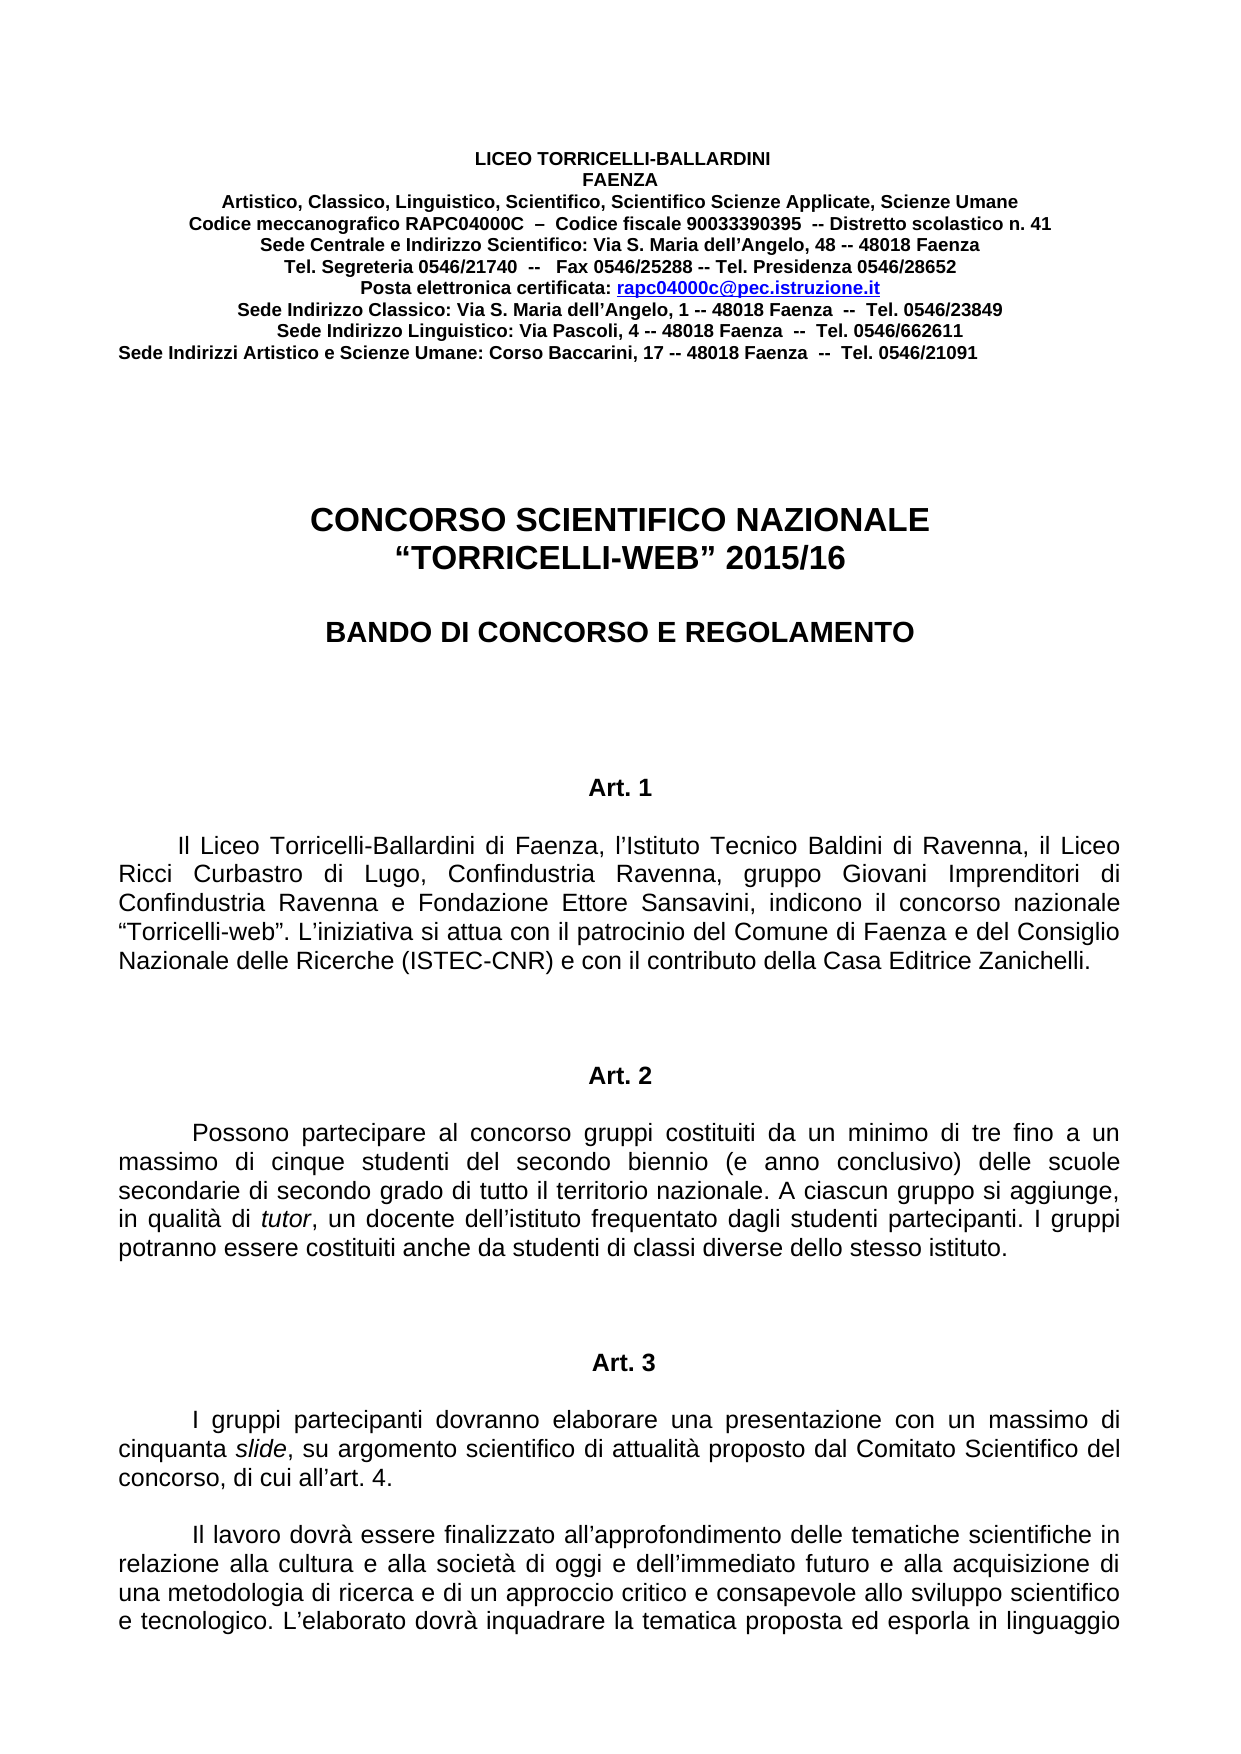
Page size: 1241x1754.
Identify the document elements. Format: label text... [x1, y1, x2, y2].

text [118, 1520, 1122, 1635]
text Artistico, Classico, Linguistico, Scientifico, Scientifico Scienze Applicate, Scienze Umane [118, 191, 1122, 212]
text Sede Centrale e Indirizzo Scientifico: Via S. Maria deIl’Angelo, 48 -- 48018 Faenza [118, 234, 1122, 255]
text LICEO TORRICELLI-BALLARDINI [118, 148, 1122, 169]
text Sede Indirizzo Classico: Via S. Maria dell’Angelo, 1 -- 48018 Faenza -- Tel. 0546/23849 [118, 298, 1122, 320]
text BANDO DI CONCORSO E REGOLAMENTO [118, 615, 1122, 649]
text concorso SCIENTIFICO NAZIONALE [118, 500, 1122, 538]
text Art. 3 [118, 1347, 1122, 1376]
text Art. 2 [118, 1061, 1122, 1089]
text Codice meccanografico RAPC04000C – Codice fiscale 90033390395 -- Distretto scolastico n. 41 [118, 212, 1122, 234]
text Il Liceo Torricelli-Ballardini di Faenza, l’Istituto Tecnico Baldini di Ravenna, il Liceo Ricci Curbastro di Lugo, Confindustria Ravenna, gruppo Giovani Imprenditori di Confindustria Ravenna e Fondazione Ettore Sansavini, indicono il concorso nazionale “Torricelli-web”. L’iniziativa si attua con il patrocinio del Comune di Faenza e del Consiglio Nazionale delle Ricerche (ISTEC-CNR) e con il contributo della Casa Editrice Zanichelli. [118, 831, 1122, 974]
text I gruppi partecipanti dovranno elaborare una presentazione con un massimo di cinquanta slide, su argomento scientifico di attualità proposto dal Comitato Scientifico del concorso, di cui all’art. 4. [118, 1405, 1122, 1491]
text Possono partecipare al concorso gruppi costituiti da un minimo di tre fino a un massimo di cinque studenti del secondo biennio (e anno conclusivo) delle scuole secondarie di secondo grado di tutto il territorio nazionale. A ciascun gruppo si aggiunge, in qualità di tutor, un docente dell’istituto frequentato dagli studenti partecipanti. I gruppi potranno essere costituiti anche da studenti di classi diverse dello stesso istituto. [118, 1118, 1122, 1262]
text Sede Indirizzi Artistico e Scienze Umane: Corso Baccarini, 17 -- 48018 Faenza -- Tel. 0546/21091 [118, 342, 1122, 363]
text Art. 1 [118, 773, 1122, 802]
text Tel. Segreteria 0546/21740 -- Fax 0546/25288 -- Tel. Presidenza 0546/28652 [118, 255, 1122, 277]
text Posta elettronica certificata: rapc04000c@pec.istruzione.it [118, 277, 1122, 298]
text FAENZA [118, 169, 1122, 191]
text Sede Indirizzo Linguistico: Via Pascoli, 4 -- 48018 Faenza -- Tel. 0546/662611 [118, 320, 1122, 342]
text “TORRICELLI-WEB” 2015/16 [118, 538, 1122, 577]
